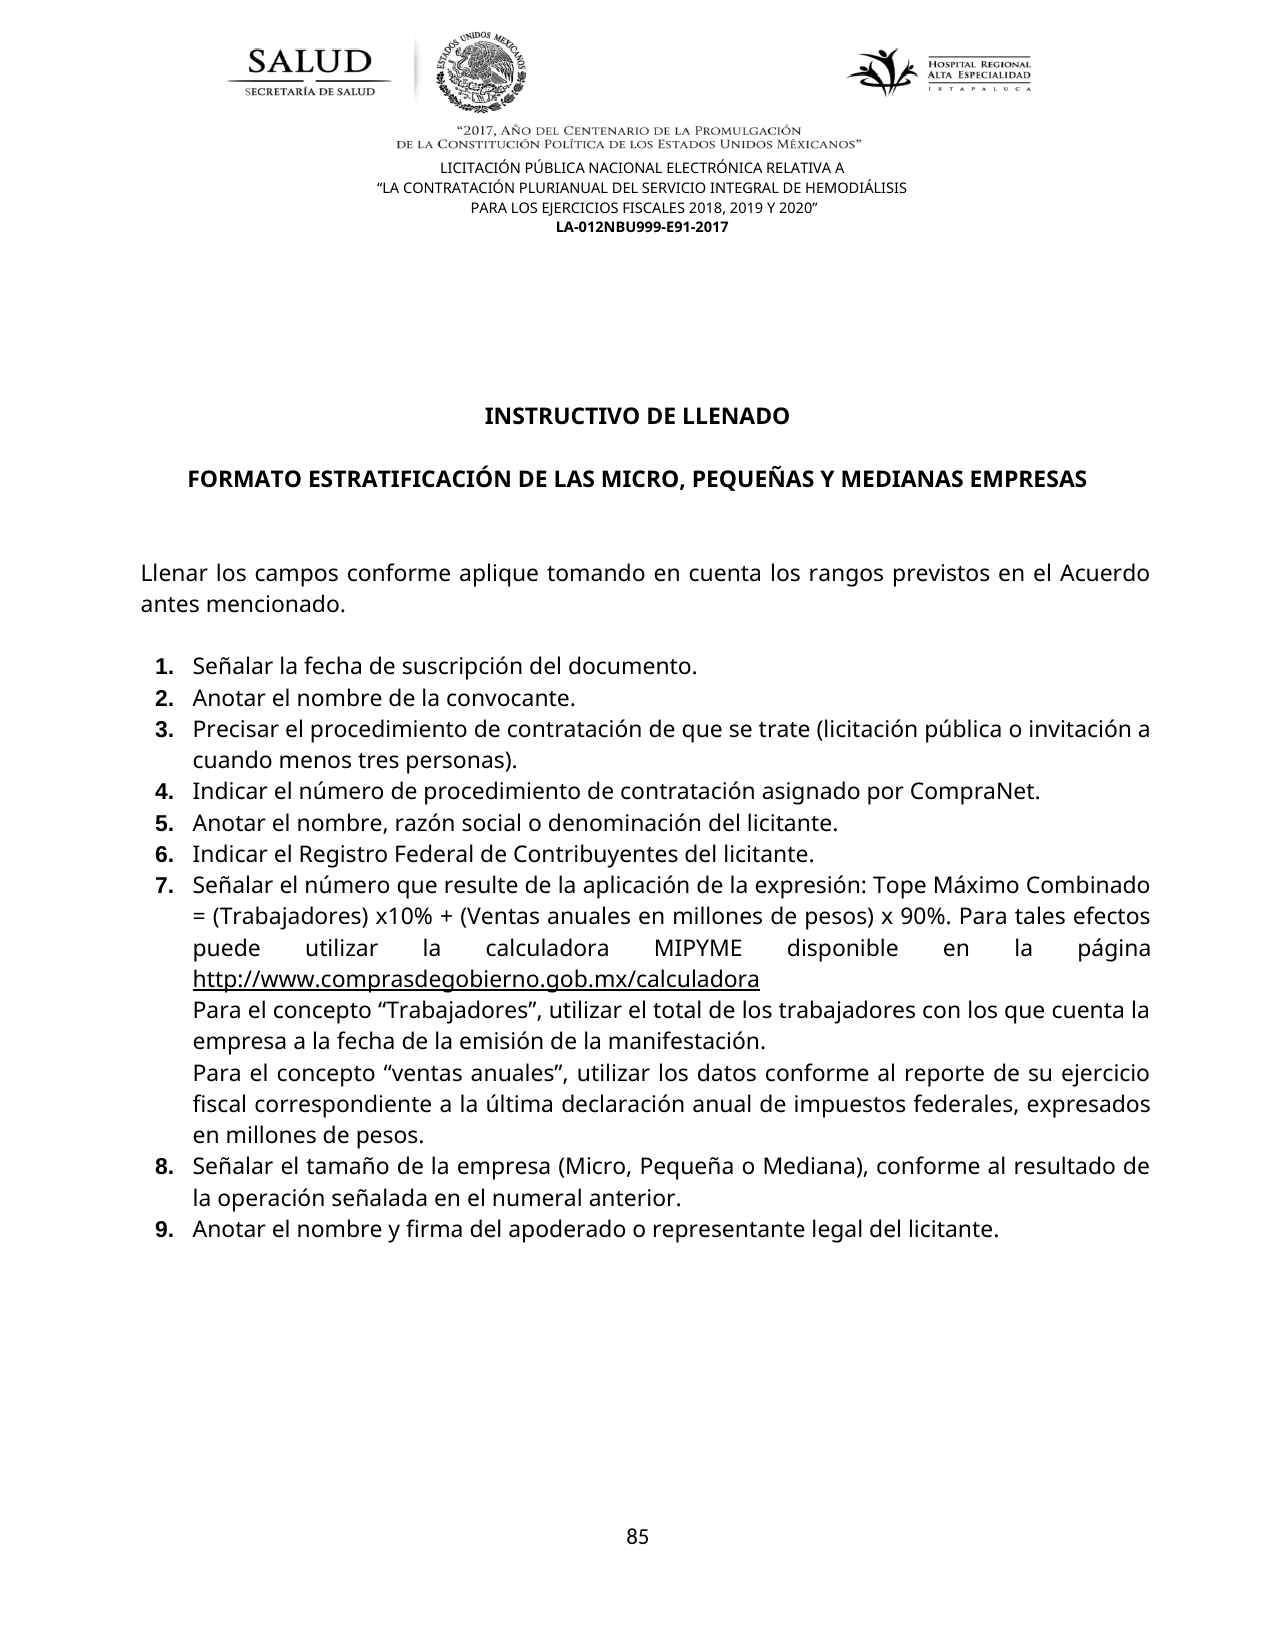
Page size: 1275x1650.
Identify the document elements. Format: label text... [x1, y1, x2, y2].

list Señalar el número que resulte de la aplicación de la expresión: Tope Máximo Combinado = (Trabajadores) x10% + (Ventas anuales en millones de pesos) x 90%. Para tales efectos puede utilizar la calculadora MIPYME disponible en la página http://www.comprasdegobierno.gob.mx/calculadora [155, 869, 1152, 994]
text Llenar los campos conforme aplique tomando en cuenta los rangos previstos en el Acuerdo antes mencionado. [140, 557, 1152, 619]
list Indicar el número de procedimiento de contratación asignado por CompraNet. [155, 775, 1152, 807]
list Anotar el nombre de la convocante. [155, 682, 1152, 713]
list Indicar el Registro Federal de Contribuyentes del licitante. [155, 838, 1152, 869]
text Para el concepto “ventas anuales”, utilizar los datos conforme al reporte de su ejercicio fiscal correspondiente a la última declaración anual de impuestos federales, expresados en millones de pesos. [192, 1057, 1152, 1150]
list Precisar el procedimiento de contratación de que se trate (licitación pública o invitación a cuando menos tres personas). [155, 713, 1152, 775]
list Anotar el nombre, razón social o denominación del licitante. [155, 807, 1152, 838]
list Señalar el tamaño de la empresa (Micro, Pequeña o Mediana), conforme al resultado de la operación señalada en el numeral anterior. [155, 1150, 1152, 1213]
text INSTRUCTIVO DE LLENADO [118, 400, 1157, 432]
text FORMATO ESTRATIFICACIÓN DE LAS MICRO, PEQUEÑAS Y MEDIANAS EMPRESAS [118, 463, 1157, 494]
text Para el concepto “Trabajadores”, utilizar el total de los trabajadores con los que cuenta la empresa a la fecha de la emisión de la manifestación. [192, 994, 1152, 1057]
list Anotar el nombre y firma del apoderado o representante legal del licitante. [155, 1213, 1152, 1244]
list Señalar la fecha de suscripción del documento. [155, 650, 1152, 682]
